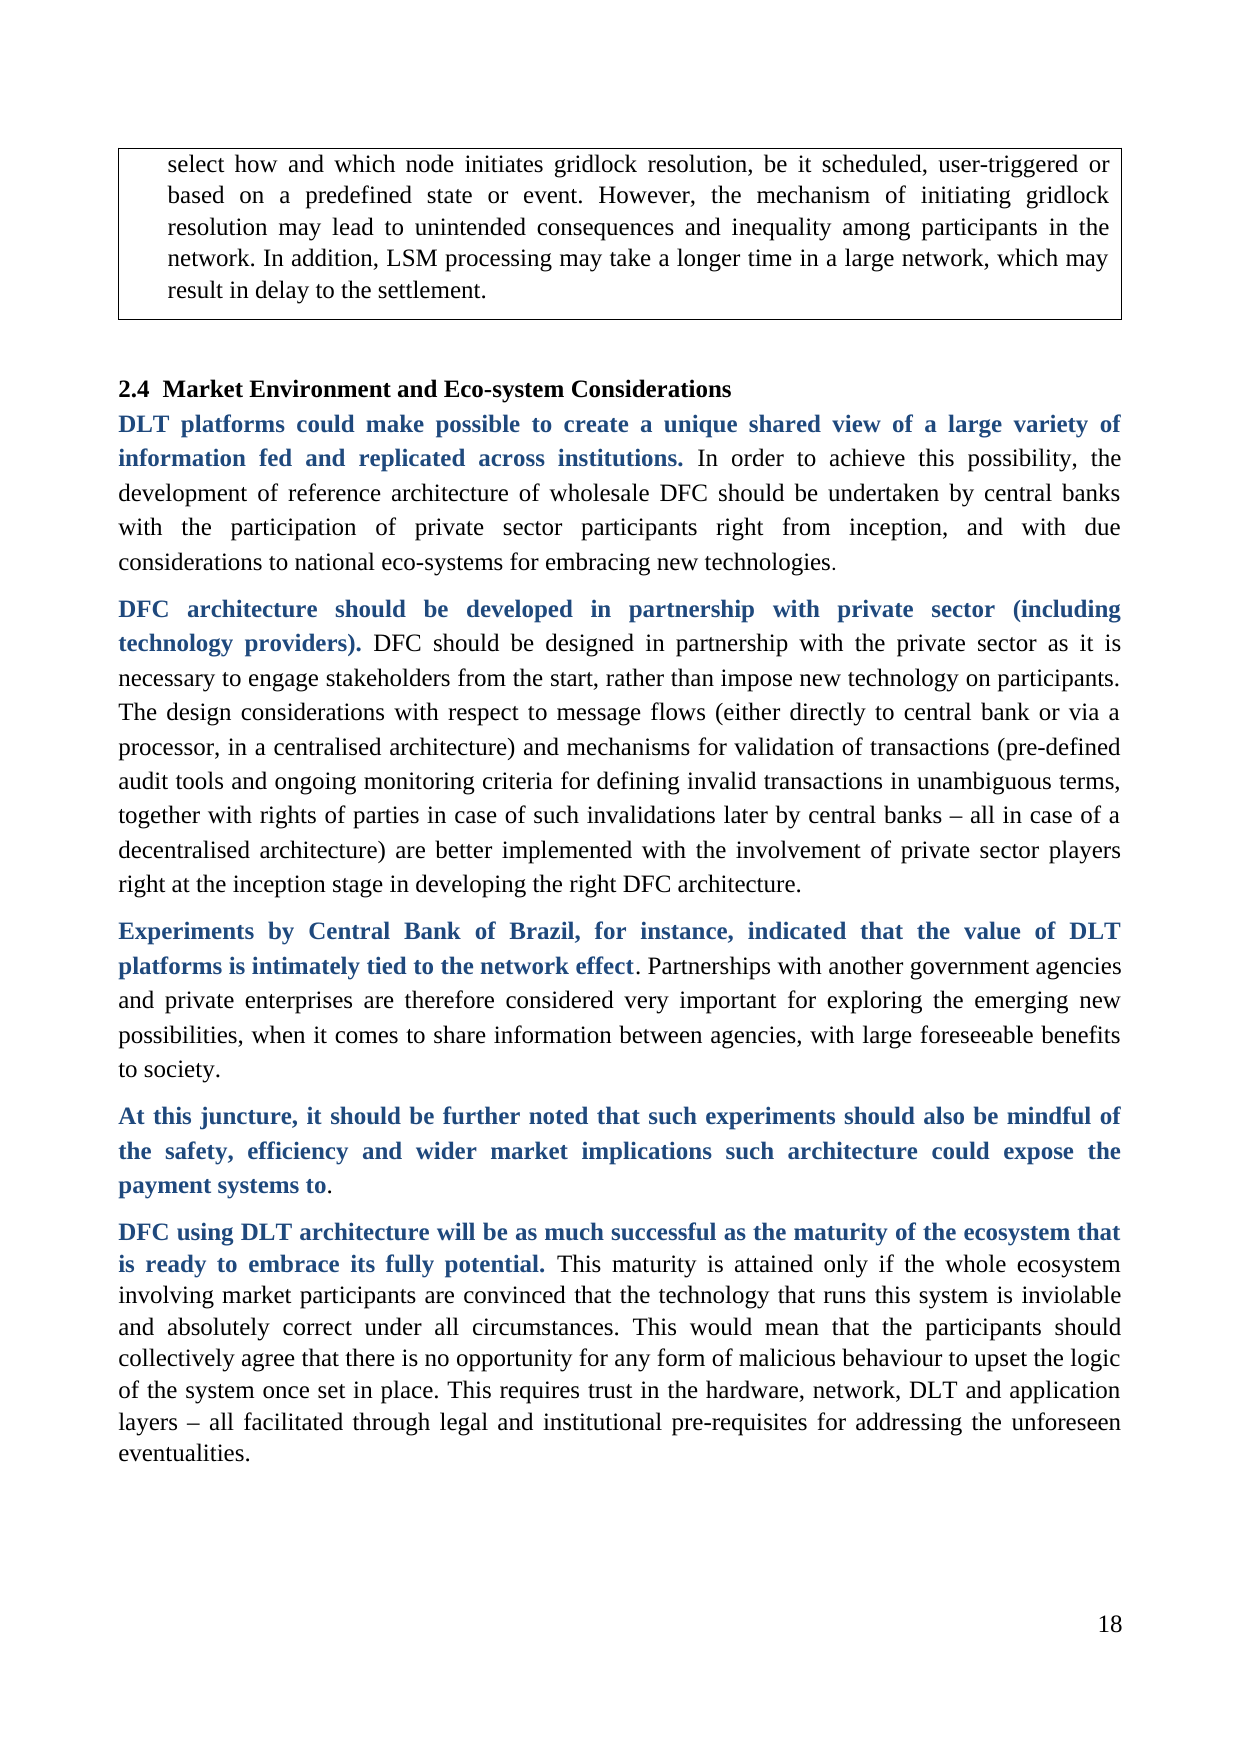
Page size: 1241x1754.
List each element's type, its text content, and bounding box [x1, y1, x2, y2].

text At this juncture, it should be further noted that such experiments should also be mindful of the safety, efficiency and wider market implications such architecture could expose the payment systems to. [118, 1101, 1122, 1199]
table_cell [119, 149, 1121, 319]
subtitle Market Environment and Eco-system Considerations [118, 374, 1122, 402]
text DLT platforms could make possible to create a unique shared view of a large variety of information fed and replicated across institutions. In order to achieve this possibility, the development of reference architecture of wholesale DFC should be undertaken by central banks with the participation of private sector participants right from inception, and with due considerations to national eco-systems for embracing new technologies. [118, 409, 1122, 575]
text Experiments by Central Bank of Brazil, for instance, indicated that the value of DLT platforms is intimately tied to the network effect. Partnerships with another government agencies and private enterprises are therefore considered very important for exploring the emerging new possibilities, when it comes to share information between agencies, with large foreseeable benefits to society. [118, 916, 1122, 1083]
text DFC architecture should be developed in partnership with private sector (including technology providers). DFC should be designed in partnership with the private sector as it is necessary to engage stakeholders from the start, rather than impose new technology on participants. The design considerations with respect to message flows (either directly to central bank or via a processor, in a centralised architecture) and mechanisms for validation of transactions (pre-defined audit tools and ongoing monitoring criteria for defining invalid transactions in unambiguous terms, together with rights of parties in case of such invalidations later by central banks – all in case of a decentralised architecture) are better implemented with the involvement of private sector players right at the inception stage in developing the right DFC architecture. [118, 594, 1122, 898]
text DFC using DLT architecture will be as much successful as the maturity of the ecosystem that is ready to embrace its fully potential. This maturity is attained only if the whole ecosystem involving market participants are convinced that the technology that runs this system is inviolable and absolutely correct under all circumstances. This would mean that the participants should collectively agree that there is no opportunity for any form of malicious behaviour to upset the logic of the system once set in place. This requires trust in the hardware, network, DLT and application layers – all facilitated through legal and institutional pre-requisites for addressing the unforeseen eventualities. [118, 1217, 1122, 1467]
